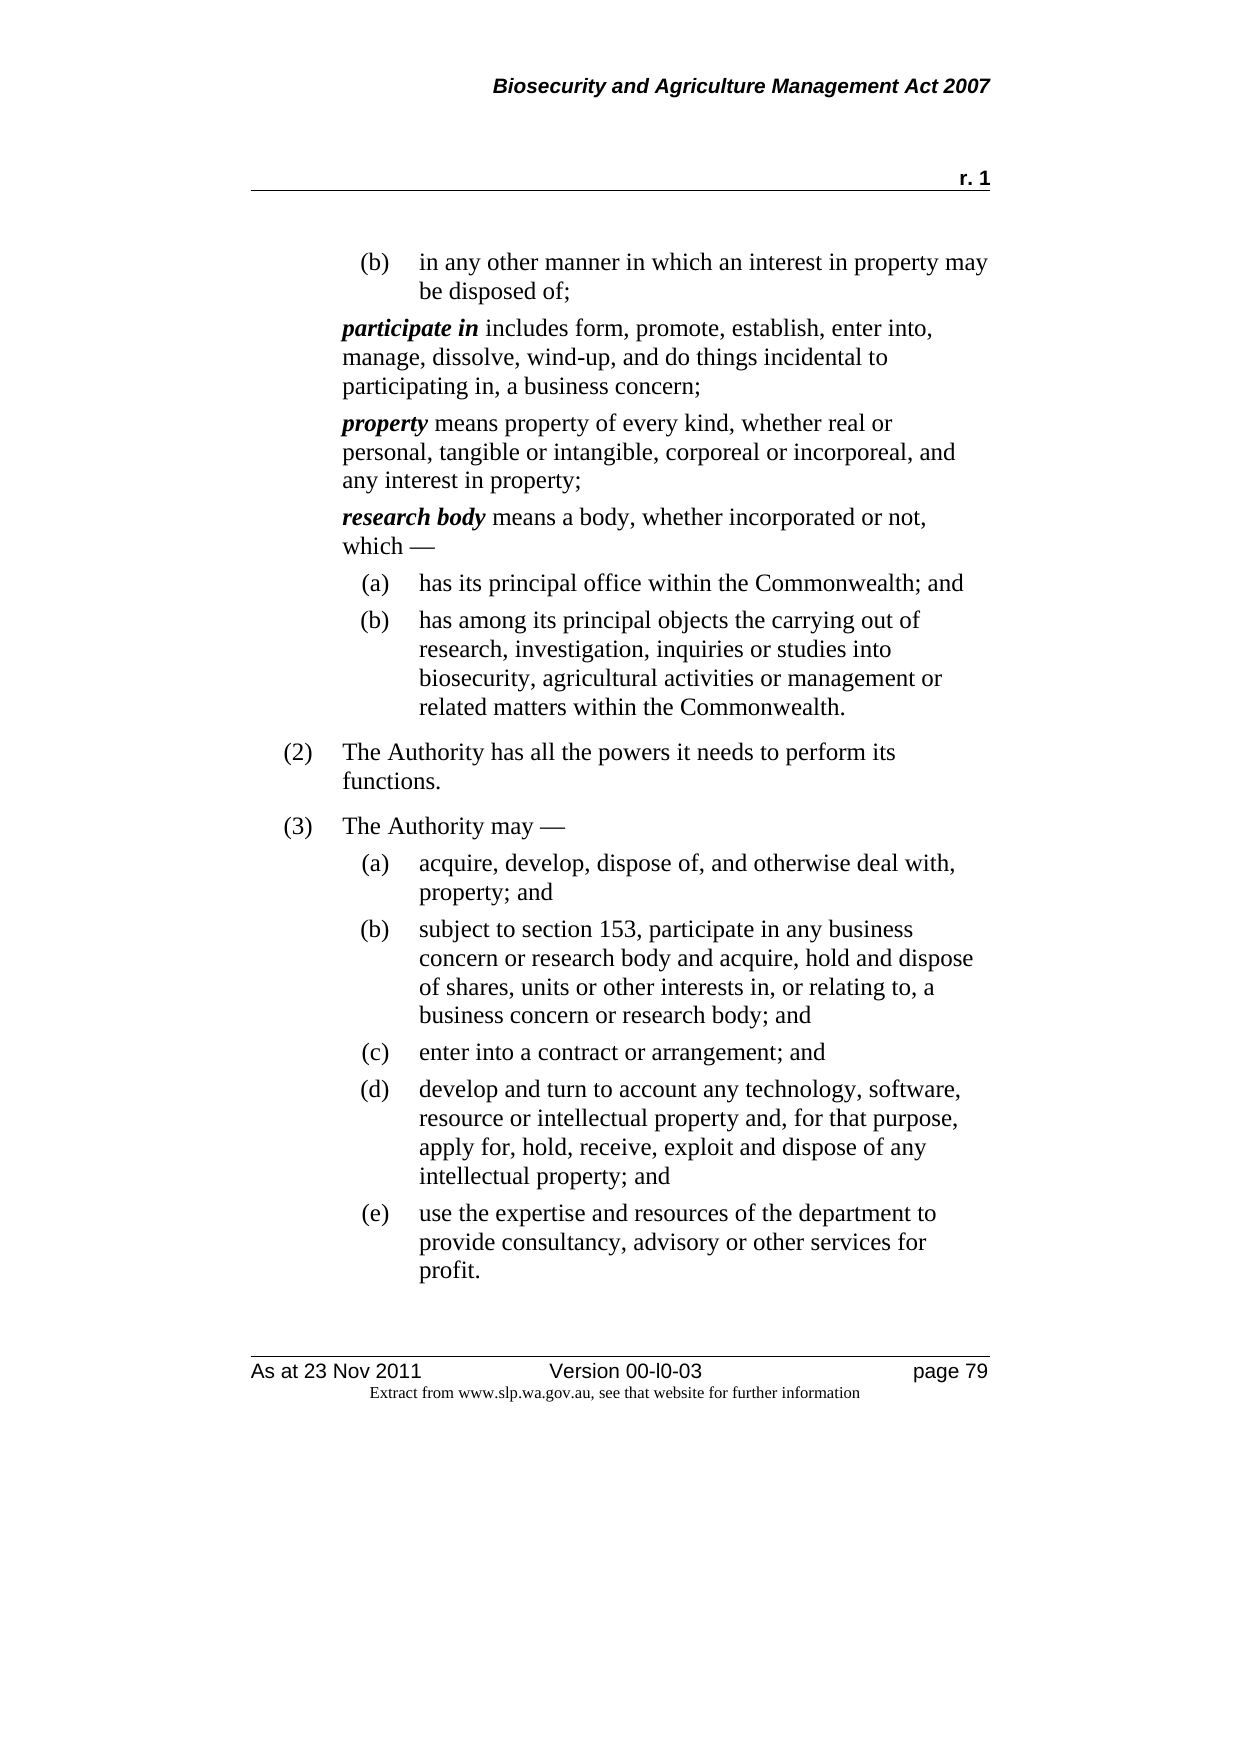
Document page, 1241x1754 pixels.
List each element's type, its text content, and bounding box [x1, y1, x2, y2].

text (a) has its principal office within the Commonwealth; and [251, 568, 990, 597]
text (2) The Authority has all the powers it needs to perform its functions. [251, 737, 990, 794]
text (e) use the expertise and resources of the department to provide consultancy, advisory or other services for profit. [251, 1198, 990, 1284]
text (a) acquire, develop, dispose of, and otherwise deal with, property; and [251, 848, 990, 906]
text participate in includes form, promote, establish, enter into, manage, dissolve, wind-up, and do things incidental to participating in, a business concern; [251, 313, 990, 399]
text (b) in any other manner in which an interest in property may be disposed of; [251, 247, 990, 305]
text (b) has among its principal objects the carrying out of research, investigation, inquiries or studies into biosecurity, agricultural activities or management or related matters within the Commonwealth. [251, 605, 990, 720]
text (d) develop and turn to account any technology, software, resource or intellectual property and, for that purpose, apply for, hold, receive, exploit and dispose of any intellectual property; and [251, 1074, 990, 1189]
text property means property of every kind, whether real or personal, tangible or intangible, corporeal or incorporeal, and any interest in property; [251, 408, 990, 494]
text research body means a body, whether incorporated or not, which — [251, 502, 990, 560]
text (3) The Authority may — [251, 811, 990, 840]
text (c) enter into a contract or arrangement; and [251, 1037, 990, 1066]
text (b) subject to section 153, participate in any business concern or research body and acquire, hold and dispose of shares, units or other interests in, or relating to, a business concern or research body; and [251, 914, 990, 1029]
